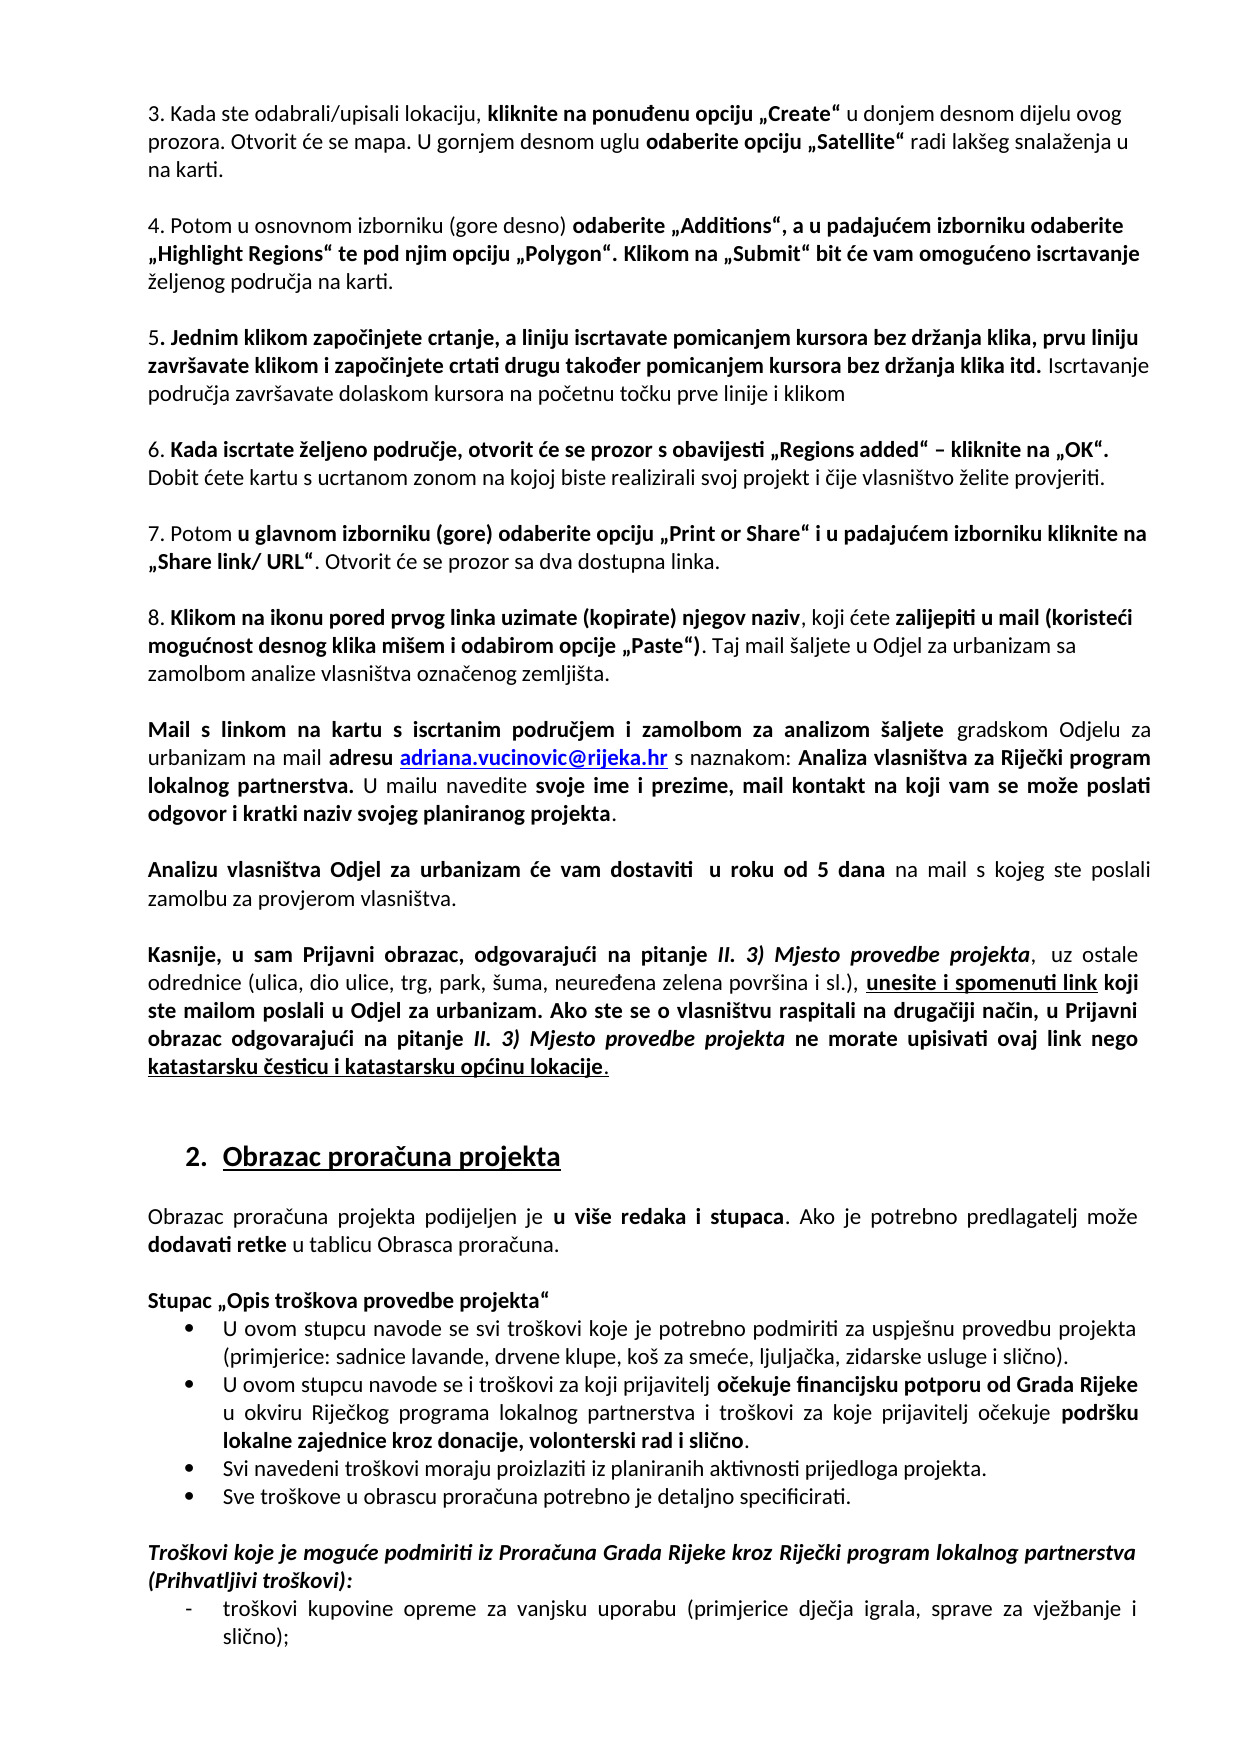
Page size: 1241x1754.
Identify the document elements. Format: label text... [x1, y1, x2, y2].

list U ovom stupcu navode se i troškovi za koji prijavitelj očekuje financijsku potporu od Grada Rijeke u okviru Riječkog programa lokalnog partnerstva i troškovi za koje prijavitelj očekuje podršku lokalne zajednice kroz donacije, volonterski rad i slično. [185, 1370, 1138, 1454]
text Kasnije, u sam Prijavni obrazac, odgovarajući na pitanje II. 3) Mjesto provedbe projekta, uz ostale odrednice (ulica, dio ulice, trg, park, šuma, neuređena zelena površina i sl.), unesite i spomenuti link koji ste mailom poslali u Odjel za urbanizam. Ako ste se o vlasništvu raspitali na drugačiji način, u Prijavni obrazac odgovarajući na pitanje II. 3) Mjesto provedbe projekta ne morate upisivati ovaj link nego katastarsku česticu i katastarsku općinu lokacije. [148, 940, 1138, 1080]
text Analizu vlasništva Odjel za urbanizam će vam dostaviti u roku od 5 dana na mail s kojeg ste poslali zamolbu za provjerom vlasništva. [148, 856, 1152, 912]
text Obrazac proračuna projekta podijeljen je u više redaka i stupaca. Ako je potrebno predlagatelj može dodavati retke u tablicu Obrasca proračuna. [148, 1202, 1138, 1258]
list Obrazac proračuna projekta [185, 1138, 1138, 1174]
text 4. Potom u osnovnom izborniku (gore desno) odaberite „Additions“, a u padajućem izborniku odaberite „Highlight Regions“ te pod njim opciju „Polygon“. Klikom na „Submit“ bit će vam omogućeno iscrtavanje željenog područja na karti. [148, 211, 1152, 295]
list Svi navedeni troškovi moraju proizlaziti iz planiranih aktivnosti prijedloga projekta. [185, 1454, 1138, 1482]
list U ovom stupcu navode se svi troškovi koje je potrebno podmiriti za uspješnu provedbu projekta (primjerice: sadnice lavande, drvene klupe, koš za smeće, ljuljačka, zidarske usluge i slično). [185, 1314, 1138, 1370]
text 7. Potom u glavnom izborniku (gore) odaberite opciju „Print or Share“ i u padajućem izborniku kliknite na „Share link/ URL“. Otvorit će se prozor sa dva dostupna linka. [148, 519, 1152, 575]
text Troškovi koje je moguće podmiriti iz Proračuna Grada Rijeke kroz Riječki program lokalnog partnerstva (Prihvatljivi troškovi): [148, 1538, 1138, 1594]
text 3. Kada ste odabrali/upisali lokaciju, kliknite na ponuđenu opciju „Create“ u donjem desnom dijelu ovog prozora. Otvorit će se mapa. U gornjem desnom uglu odaberite opciju „Satellite“ radi lakšeg snalaženja u na karti. [148, 99, 1152, 183]
text 5. Jednim klikom započinjete crtanje, a liniju iscrtavate pomicanjem kursora bez držanja klika, prvu liniju završavate klikom i započinjete crtati drugu također pomicanjem kursora bez držanja klika itd. Iscrtavanje područja završavate dolaskom kursora na početnu točku prve linije i klikom [148, 323, 1152, 407]
list Sve troškove u obrascu proračuna potrebno je detaljno specificirati. [185, 1482, 1138, 1510]
list troškovi kupovine opreme za vanjsku uporabu (primjerice dječja igrala, sprave za vježbanje i slično); [185, 1594, 1138, 1650]
text 8. Klikom na ikonu pored prvog linka uzimate (kopirate) njegov naziv, koji ćete zalijepiti u mail (koristeći mogućnost desnog klika mišem i odabirom opcije „Paste“). Taj mail šaljete u Odjel za urbanizam sa zamolbom analize vlasništva označenog zemljišta. [148, 603, 1152, 687]
text Mail s linkom na kartu s iscrtanim područjem i zamolbom za analizom šaljete gradskom Odjelu za urbanizam na mail adresu adriana.vucinovic@rijeka.hr s naznakom: Analiza vlasništva za Riječki program lokalnog partnerstva. U mailu navedite svoje ime i prezime, mail kontakt na koji vam se može poslati odgovor i kratki naziv svojeg planiranog projekta. [148, 716, 1152, 828]
text Stupac „Opis troškova provedbe projekta“ [148, 1286, 1138, 1314]
text 6. Kada iscrtate željeno područje, otvorit će se prozor s obavijesti „Regions added“ – kliknite na „OK“. Dobit ćete kartu s ucrtanom zonom na kojoj biste realizirali svoj projekt i čije vlasništvo želite provjeriti. [148, 435, 1152, 491]
